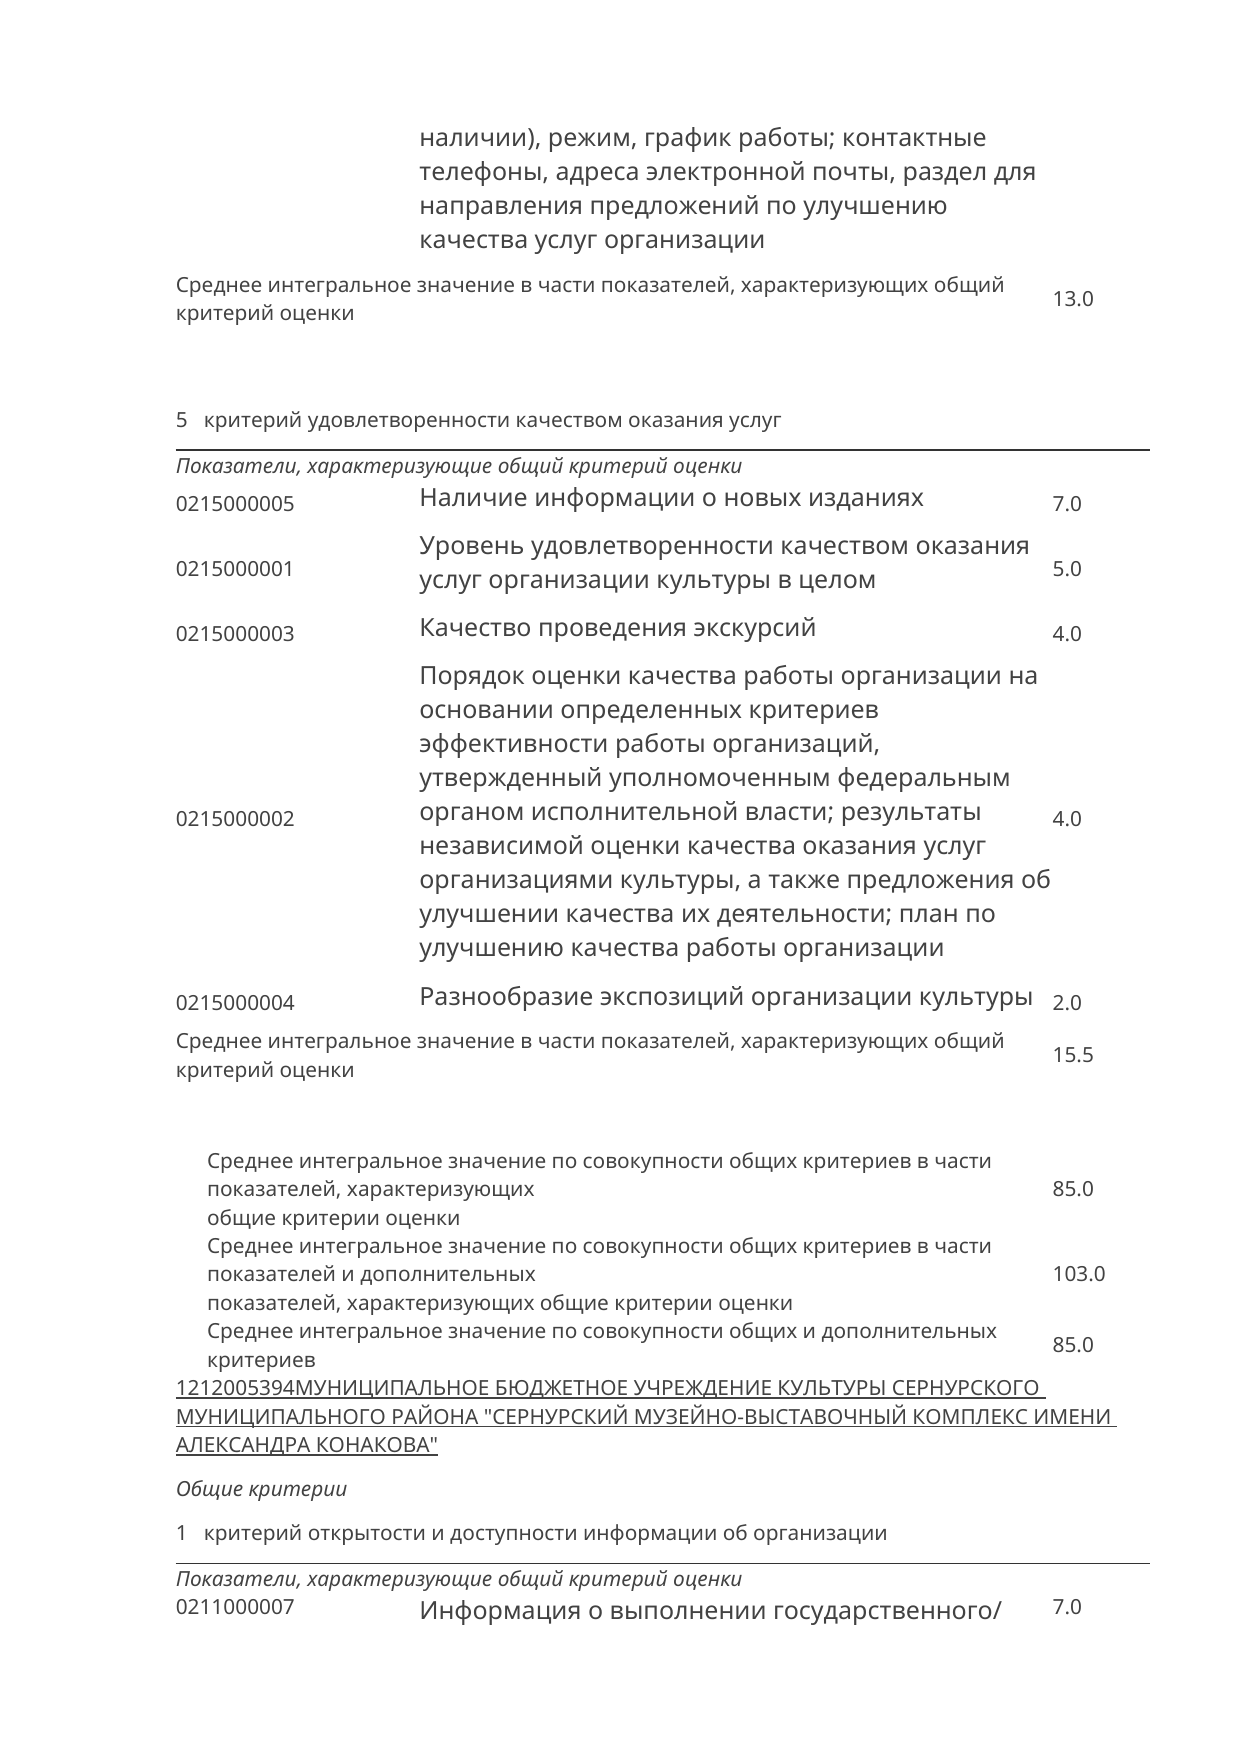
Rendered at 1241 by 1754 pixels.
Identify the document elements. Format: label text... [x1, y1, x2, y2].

table_cell [176, 1564, 1150, 1626]
table_cell Среднее интегральное значение по совокупности общих критериев в части показателей и дополнительных показателей, характеризующих общие критерии оценки [176, 1231, 1052, 1316]
table_header 1212005394МУНИЦИПАЛЬНОЕ БЮДЖЕТНОЕ УЧРЕЖДЕНИЕ КУЛЬТУРЫ СЕРНУРСКОГО МУНИЦИПАЛЬНОГО РАЙОНА "СЕРНУРСКИЙ МУЗЕЙНО-ВЫСТАВОЧНЫЙ КОМПЛЕКС ИМЕНИ АЛЕКСАНДРА КОНАКОВА" [176, 1373, 1150, 1474]
table_cell Среднее интегральное значение по совокупности общих и дополнительных критериев [176, 1316, 1052, 1373]
table_cell [176, 451, 1150, 1146]
table_cell Среднее интегральное значение по совокупности общих критериев в части показателей, характеризующих общие критерии оценки [176, 1146, 1052, 1231]
table_cell 5 критерий удовлетворенности качеством оказания услуг [176, 390, 1150, 449]
table_cell 1 критерий открытости и доступности информации об организации [176, 1503, 1150, 1562]
table_cell 85.0 [1053, 1316, 1150, 1373]
table_header Общие критерии [176, 1474, 1150, 1503]
table_cell 85.0 [1053, 1146, 1150, 1231]
table_cell 103.0 [1053, 1231, 1150, 1316]
table_cell [176, 118, 1150, 389]
